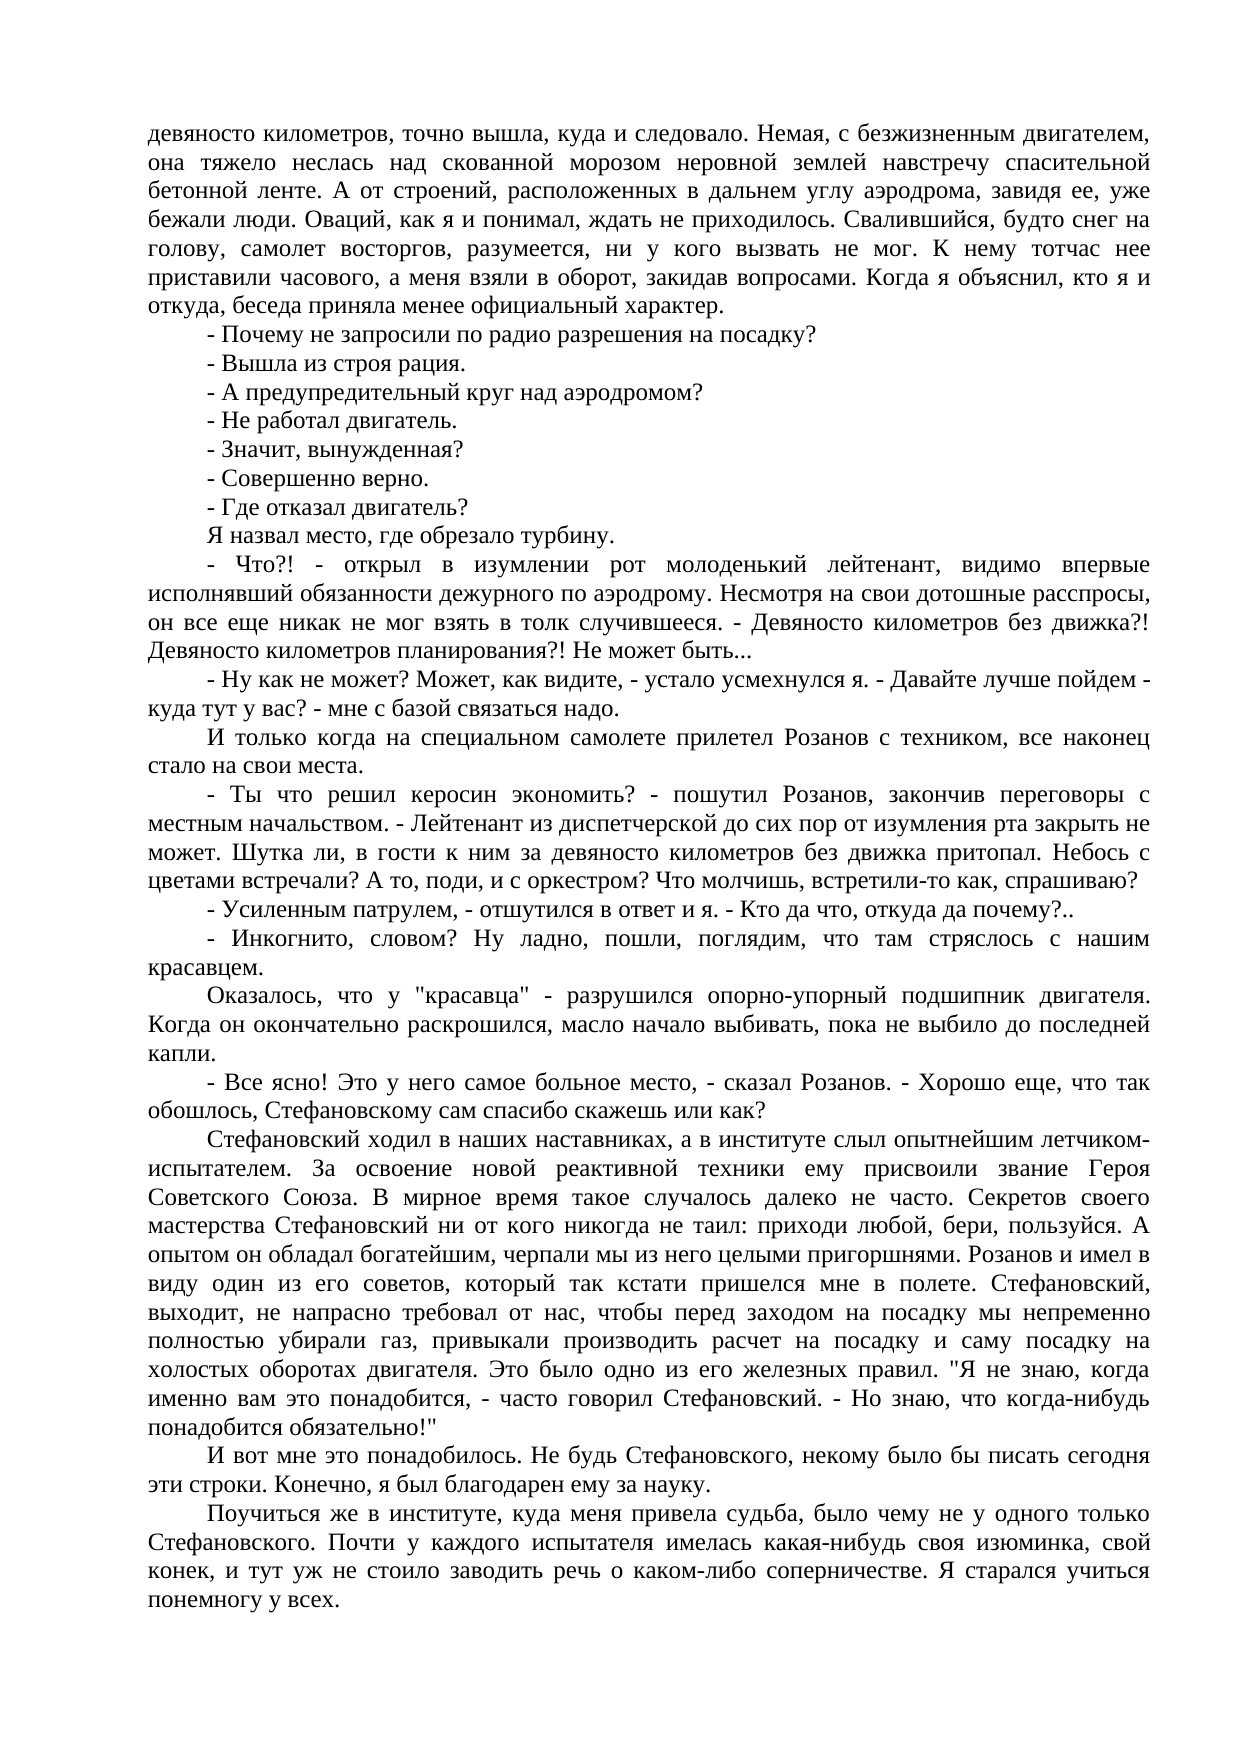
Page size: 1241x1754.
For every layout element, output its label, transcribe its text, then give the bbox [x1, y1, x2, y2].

text - Инкогнито, словом? Ну ладно, пошли, поглядим, что там стряслось с нашим красавцем. [148, 923, 1152, 981]
text - Усиленным патрулем, - отшутился в ответ и я. - Кто да что, откуда да почему?.. [148, 894, 1152, 923]
text Поучиться же в институте, куда меня привела судьба, было чему не у одного только Стефановского. Почти у каждого испытателя имелась какая-нибудь своя изюминка, свой конек, и тут уж не стоило заводить речь о каком-либо соперничестве. Я старался учиться понемногу у всех. [148, 1498, 1152, 1613]
text - Ты что решил керосин экономить? - пошутил Розанов, закончив переговоры с местным начальством. - Лейтенант из диспетчерской до сих пор от изумления рта закрыть не может. Шутка ли, в гости к ним за девяносто километров без движка притопал. Небось с цветами встречали? А то, поди, и с оркестром? Что молчишь, встретили-то как, спрашиваю? [148, 779, 1152, 894]
text Я назвал место, где обрезало турбину. [148, 521, 1152, 549]
text - А предупредительный круг над аэродромом? [148, 377, 1152, 406]
text - Что?! - открыл в изумлении рот молоденький лейтенант, видимо впервые исполнявший обязанности дежурного по аэродрому. Несмотря на свои дотошные расспросы, он все еще никак не мог взять в толк случившееся. - Девяносто километров без движка?! Девяносто километров планирования?! Не может быть... [148, 549, 1152, 664]
text Оказалось, что у "красавца" - разрушился опорно-упорный подшипник двигателя. Когда он окончательно раскрошился, масло начало выбивать, пока не выбило до последней капли. [148, 981, 1152, 1067]
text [148, 118, 1152, 319]
text - Не работал двигатель. [148, 406, 1152, 434]
text И только когда на специальном самолете прилетел Розанов с техником, все наконец стало на свои места. [148, 722, 1152, 779]
text - Где отказал двигатель? [148, 492, 1152, 521]
text - Вышла из строя рация. [148, 348, 1152, 377]
text - Значит, вынужденная? [148, 434, 1152, 463]
text Стефановский ходил в наших наставниках, а в институте слыл опытнейшим летчиком-испытателем. За освоение новой реактивной техники ему присвоили звание Героя Советского Союза. В мирное время такое случалось далеко не часто. Секретов своего мастерства Стефановский ни от кого никогда не таил: приходи любой, бери, пользуйся. А опытом он обладал богатейшим, черпали мы из него целыми пригоршнями. Розанов и имел в виду один из его советов, который так кстати пришелся мне в полете. Стефановский, выходит, не напрасно требовал от нас, чтобы перед заходом на посадку мы непременно полностью убирали газ, привыкали производить расчет на посадку и саму посадку на холостых оборотах двигателя. Это было одно из его железных правил. "Я не знаю, когда именно вам это понадобится, - часто говорил Стефановский. - Но знаю, что когда-нибудь понадобится обязательно!" [148, 1124, 1152, 1441]
text - Ну как не может? Может, как видите, - устало усмехнулся я. - Давайте лучше пойдем - куда тут у вас? - мне с базой связаться надо. [148, 664, 1152, 722]
text - Все ясно! Это у него самое больное место, - сказал Розанов. - Хорошо еще, что так обошлось, Стефановскому сам спасибо скажешь или как? [148, 1067, 1152, 1124]
text - Совершенно верно. [148, 463, 1152, 492]
text И вот мне это понадобилось. Не будь Стефановского, некому было бы писать сегодня эти строки. Конечно, я был благодарен ему за науку. [148, 1441, 1152, 1498]
text - Почему не запросили по радио разрешения на посадку? [148, 319, 1152, 348]
